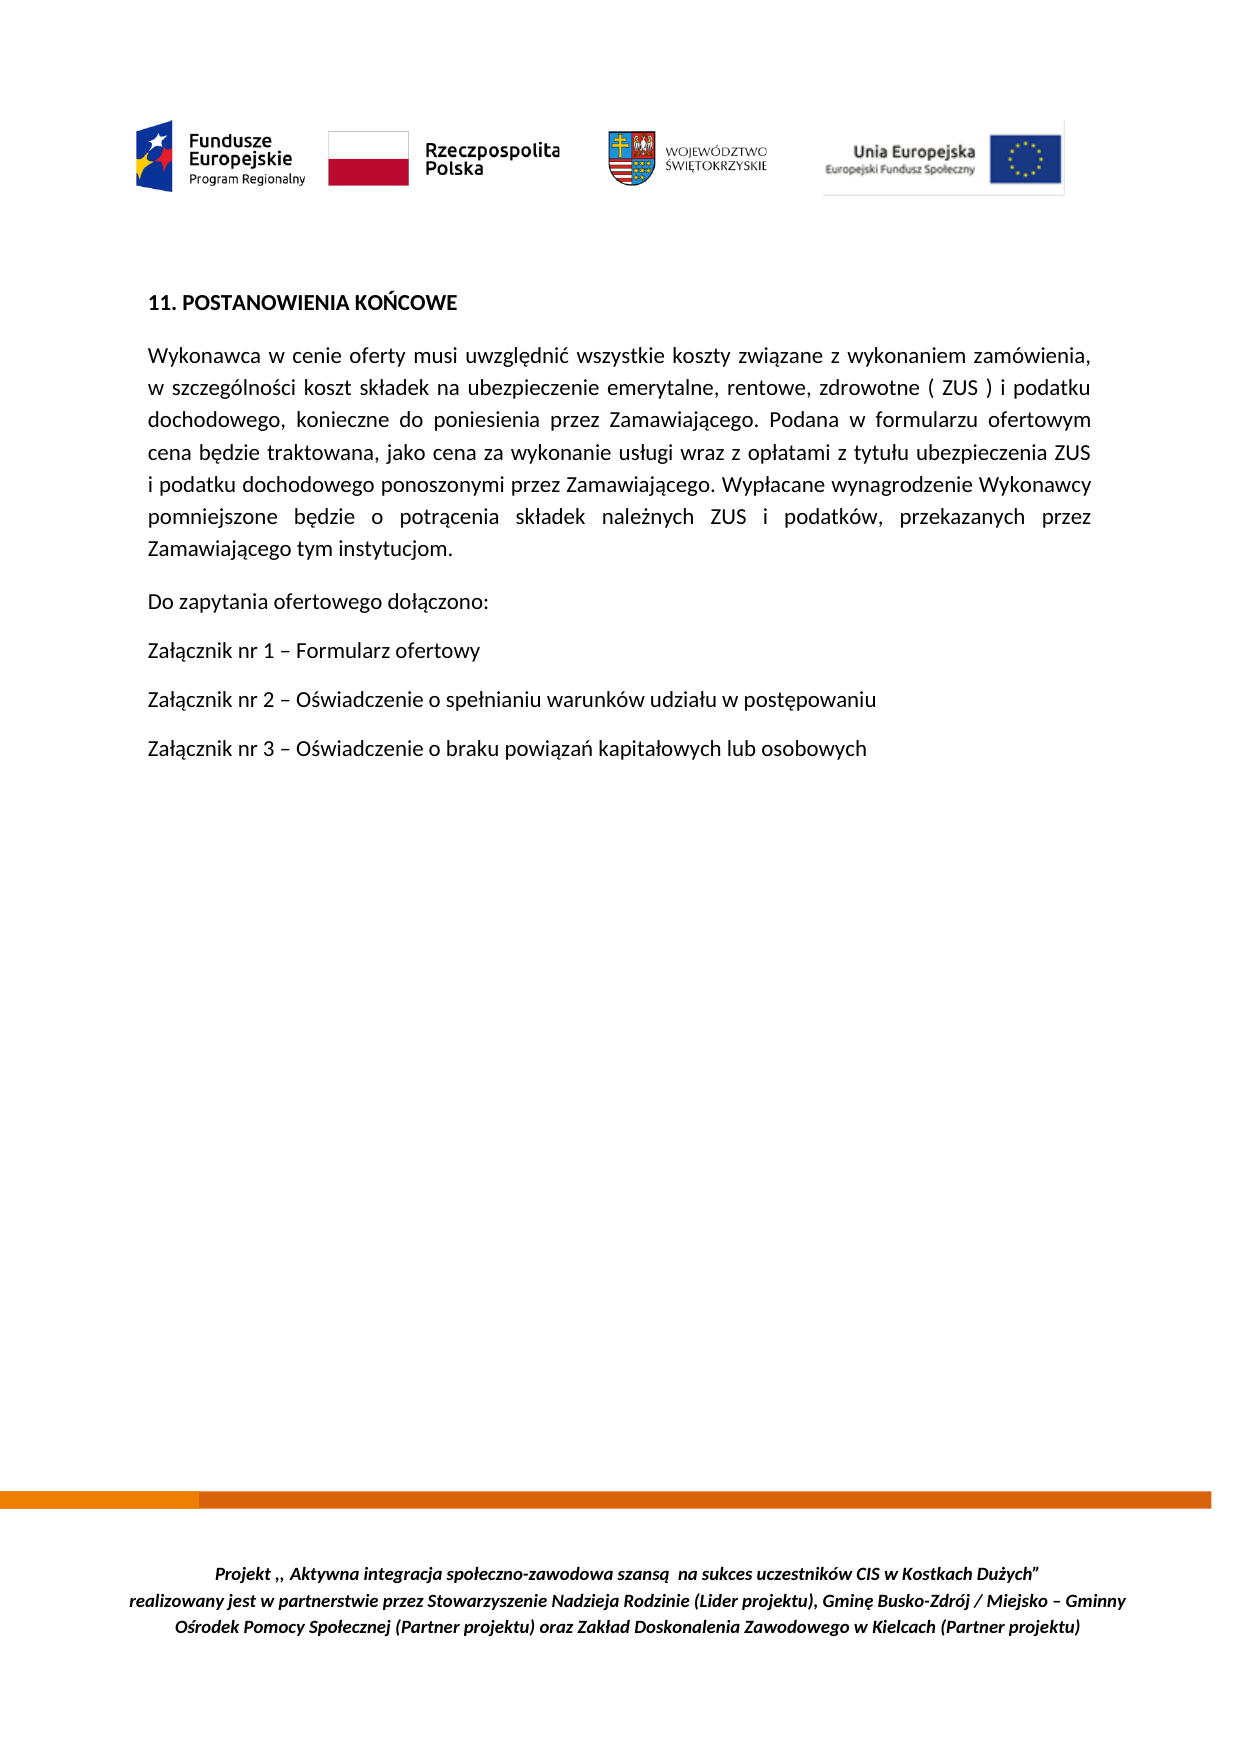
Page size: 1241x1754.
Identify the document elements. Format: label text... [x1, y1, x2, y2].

picture [608, 120, 767, 192]
text Wykonawca w cenie oferty musi uwzględnić wszystkie koszty związane z wykonaniem zamówienia, w szczególności koszt składek na ubezpieczenie emerytalne, rentowe, zdrowotne ( ZUS ) i podatku dochodowego, konieczne do poniesienia przez Zamawiającego. Podana w formularzu ofertowym cena będzie traktowana, jako cena za wykonanie usługi wraz z opłatami z tytułu ubezpieczenia ZUS i podatku dochodowego ponoszonymi przez Zamawiającego. Wypłacane wynagrodzenie Wykonawcy pomniejszone będzie o potrącenia składek należnych ZUS i podatków, przekazanych przez Zamawiającego tym instytucjom. [148, 341, 1093, 562]
picture [328, 120, 560, 192]
picture [823, 120, 1066, 197]
text Załącznik nr 2 – Oświadczenie o spełnianiu warunków udziału w postępowaniu [148, 685, 1093, 713]
text Załącznik nr 1 – Formularz ofertowy [148, 636, 1093, 664]
picture [136, 120, 305, 192]
text 11. POSTANOWIENIA KOŃCOWE [148, 288, 1093, 316]
text Załącznik nr 3 – Oświadczenie o braku powiązań kapitałowych lub osobowych [148, 734, 1093, 762]
text Do zapytania ofertowego dołączono: [148, 587, 1093, 615]
